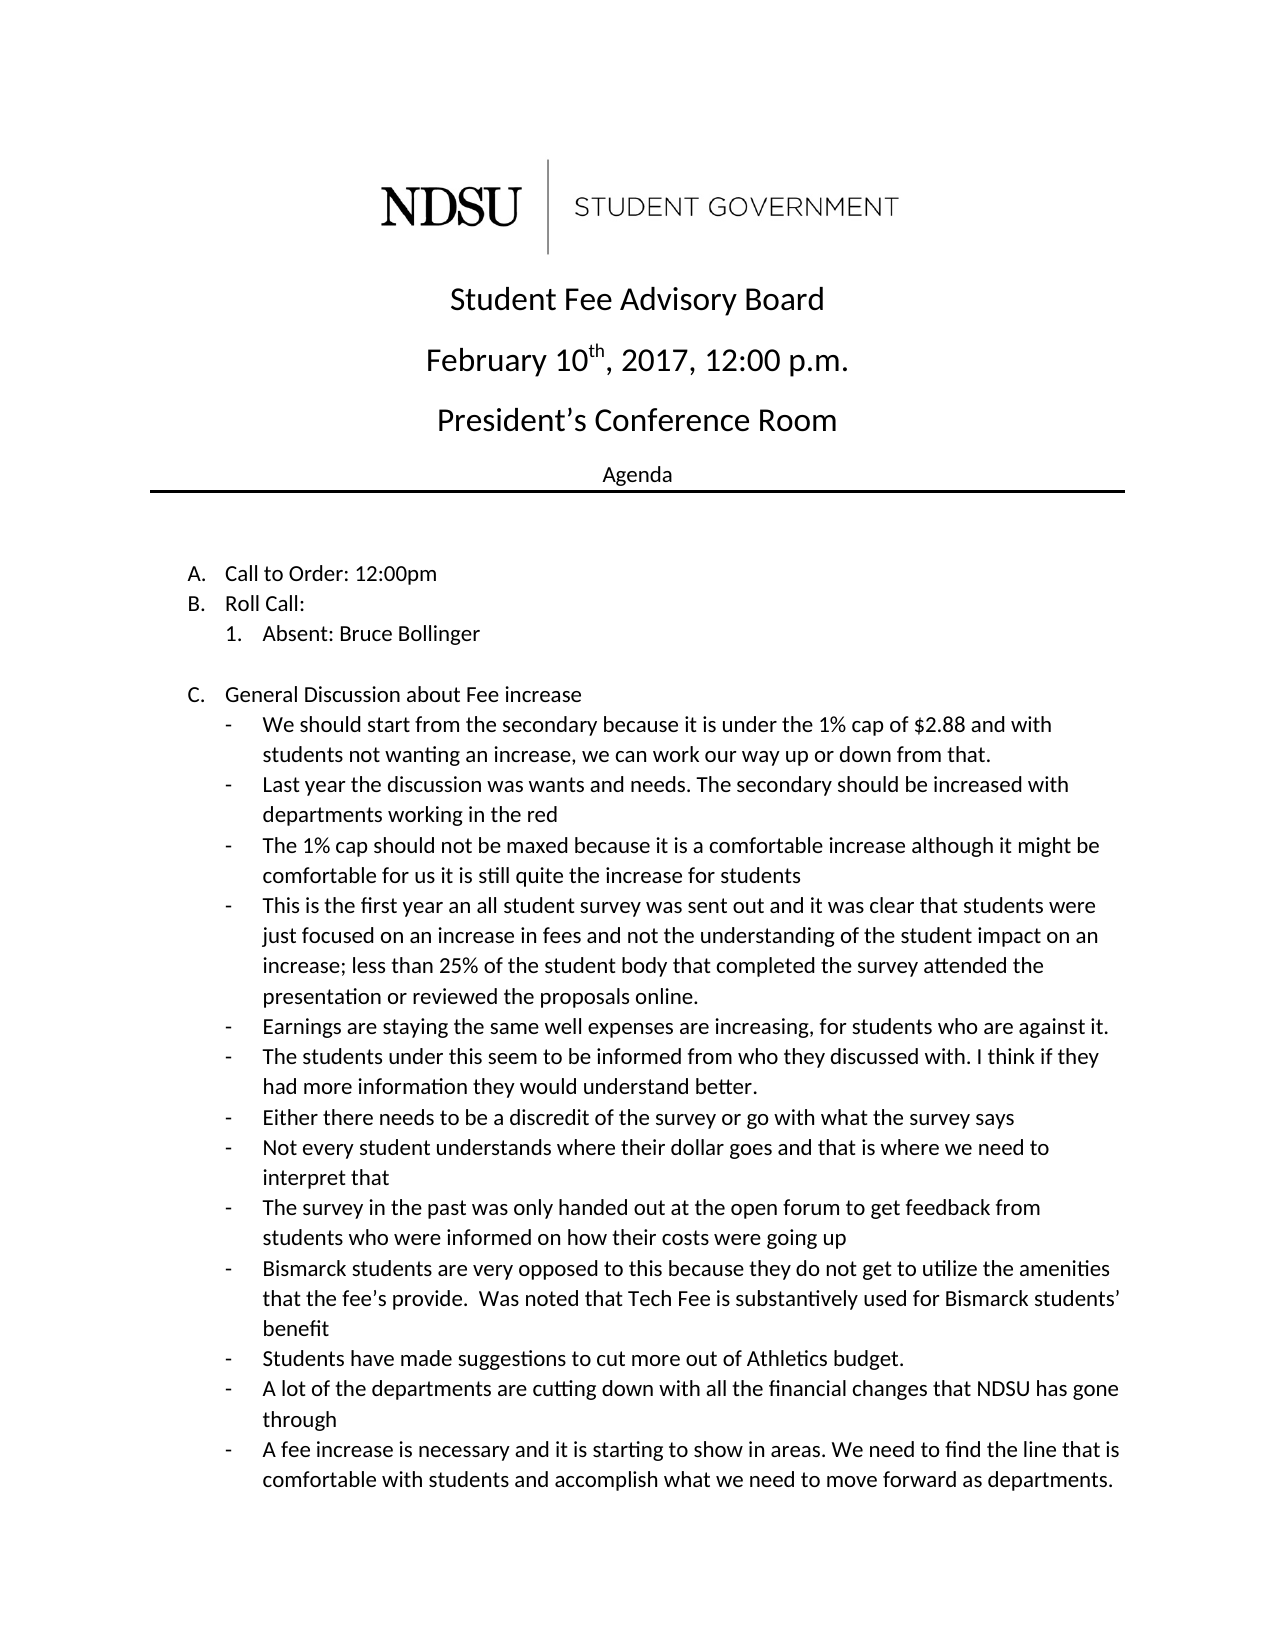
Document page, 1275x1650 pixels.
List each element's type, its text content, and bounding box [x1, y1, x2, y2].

text Student Fee Advisory Board [150, 278, 1125, 319]
list Earnings are staying the same well expenses are increasing, for students who are against it. [225, 1012, 1125, 1040]
list The students under this seem to be informed from who they discussed with. I think if they had more information they would understand better. [225, 1042, 1125, 1100]
text President’s Conference Room [150, 399, 1125, 440]
text Agenda [150, 460, 1125, 490]
list We should start from the secondary because it is under the 1% cap of $2.88 and with students not wanting an increase, we can work our way up or down from that. [225, 710, 1125, 768]
list A lot of the departments are cutting down with all the financial changes that NDSU has gone through [225, 1374, 1125, 1433]
list Not every student understands where their dollar goes and that is where we need to interpret that [225, 1133, 1125, 1191]
list This is the first year an all student survey was sent out and it was clear that students were just focused on an increase in fees and not the understanding of the student impact on an increase; less than 25% of the student body that completed the survey attended the presentation or reviewed the proposals online. [225, 891, 1125, 1010]
list Bismarck students are very opposed to this because they do not get to utilize the amenities that the fee’s provide. Was noted that Tech Fee is substantively used for Bismarck students’ benefit [225, 1254, 1125, 1342]
picture [364, 150, 911, 260]
list Either there needs to be a discredit of the survey or go with what the survey says [225, 1103, 1125, 1131]
list Absent: Bruce Bollinger [225, 619, 1125, 647]
list A fee increase is necessary and it is starting to show in areas. We need to find the line that is comfortable with students and accomplish what we need to move forward as departments. [225, 1435, 1125, 1493]
list General Discussion about Fee increase [187, 680, 1125, 708]
list Roll Call: [187, 589, 1125, 617]
text February 10th, 2017, 12:00 p.m. [150, 339, 1125, 379]
list Last year the discussion was wants and needs. The secondary should be increased with departments working in the red [225, 770, 1125, 828]
list Call to Order: 12:00pm [187, 559, 1125, 587]
list The 1% cap should not be maxed because it is a comfortable increase although it might be comfortable for us it is still quite the increase for students [225, 831, 1125, 889]
list The survey in the past was only handed out at the open forum to get feedback from students who were informed on how their costs were going up [225, 1193, 1125, 1251]
list Students have made suggestions to cut more out of Athletics budget. [225, 1344, 1125, 1372]
